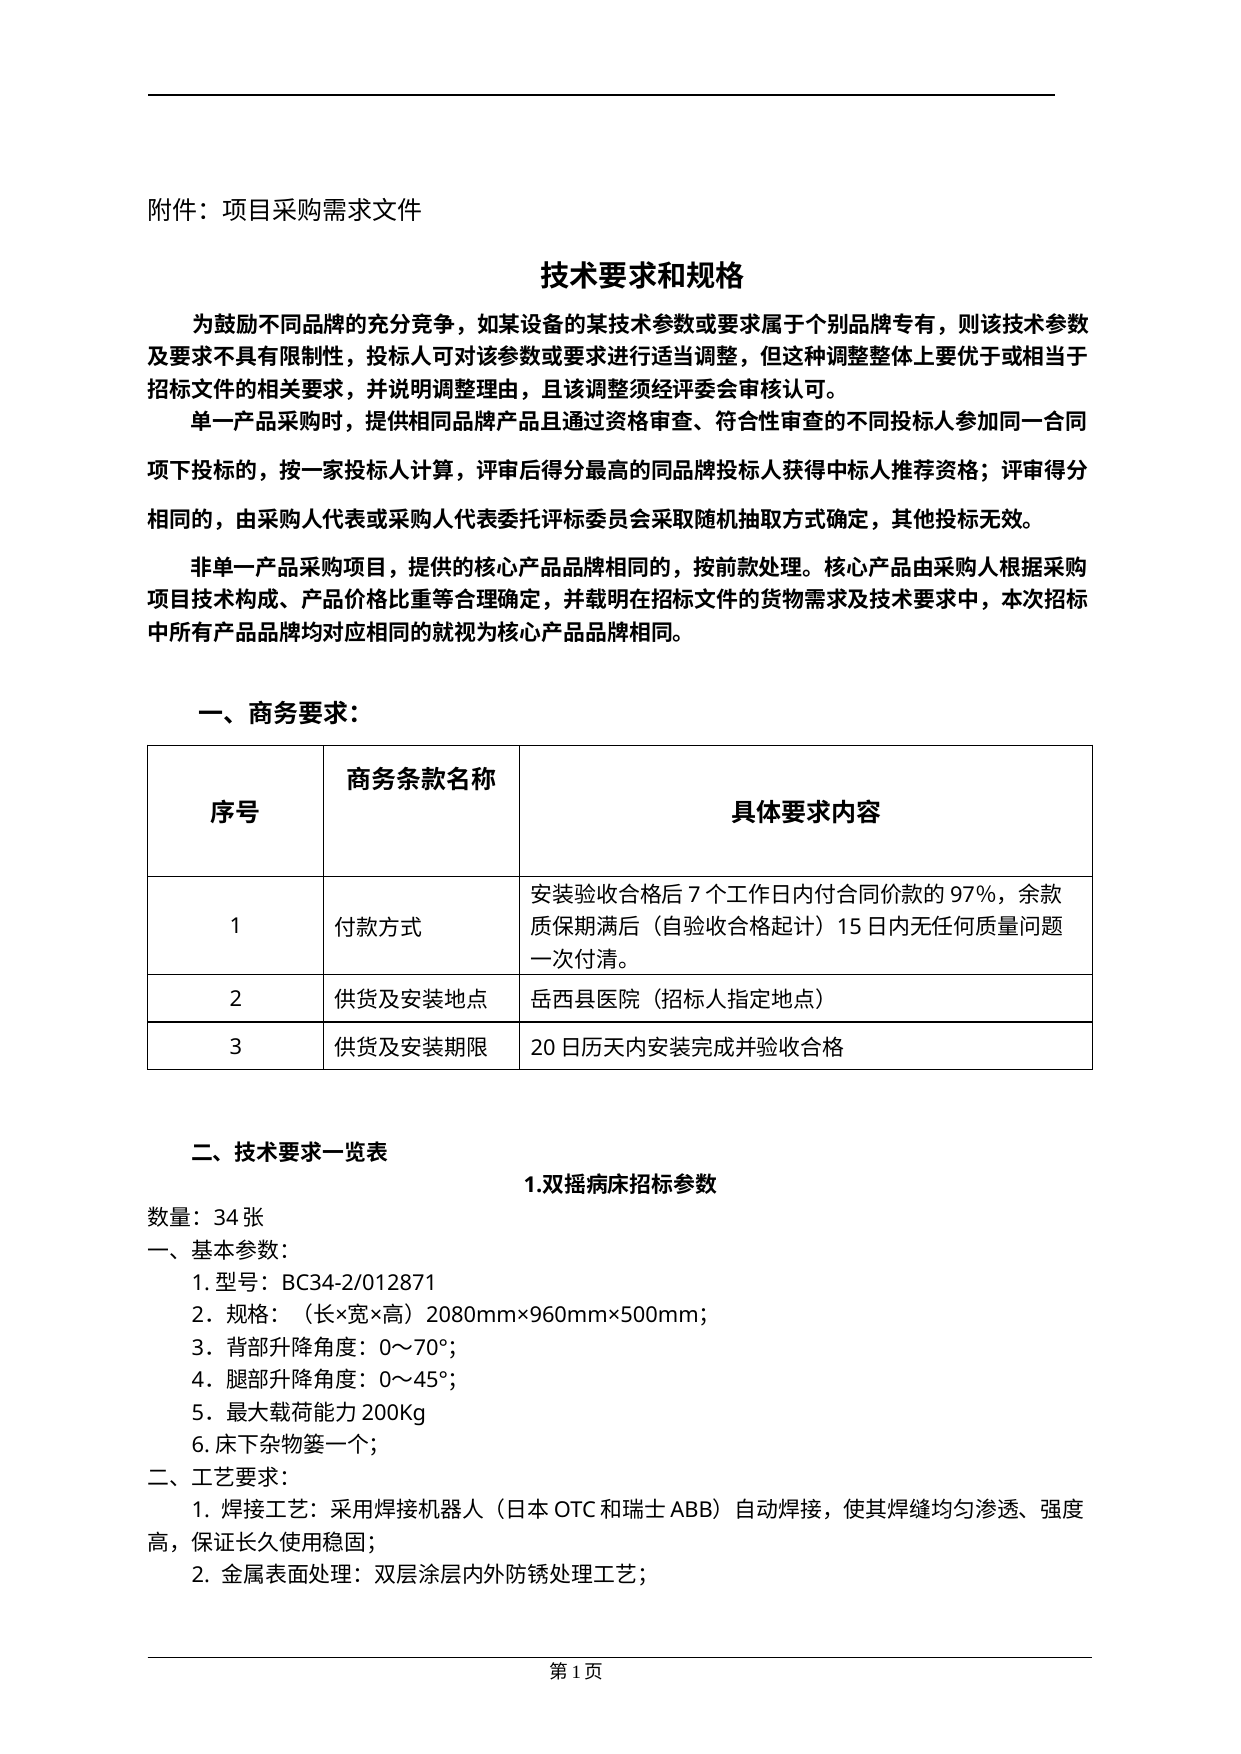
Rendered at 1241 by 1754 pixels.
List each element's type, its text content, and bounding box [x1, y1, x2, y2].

table_cell 岳西县医院（招标人指定地点） [520, 975, 1092, 1021]
text 5．最大载荷能力200Kg [191, 1395, 1092, 1427]
text 技术要求和规格 [148, 241, 1092, 306]
table_header 商务条款名称 [324, 746, 519, 876]
table_cell 供货及安装地点 [324, 975, 519, 1021]
text 6. 床下杂物篓一个； [191, 1427, 1092, 1460]
table_header 具体要求内容 [520, 746, 1092, 876]
subtitle 二、技术要求一览表 [148, 1135, 1092, 1167]
table_cell 付款方式 [324, 877, 519, 974]
text 非单一产品采购项目，提供的核心产品品牌相同的，按前款处理。核心产品由采购人根据采购项目技术构成、产品价格比重等合理确定，并载明在招标文件的货物需求及技术要求中，本次招标中所有产品品牌均对应相同的就视为核心产品品牌相同。 [148, 549, 1092, 647]
table_header 序号 [148, 746, 323, 876]
text 2．规格：（长×宽×高）2080mm×960mm×500mm； [191, 1297, 1092, 1330]
text 4．腿部升降角度：0～45°； [191, 1362, 1092, 1395]
table_cell 安装验收合格后7个工作日内付合同价款的97％，余款质保期满后（自验收合格起计）15日内无任何质量问题一次付清。 [520, 877, 1092, 974]
list 一、基本参数： [148, 1232, 1092, 1265]
table_cell 20日历天内安装完成并验收合格 [520, 1023, 1092, 1069]
text 高，保证长久使用稳固； [148, 1525, 1092, 1557]
table_cell 3 [148, 1023, 323, 1069]
table_cell 供货及安装期限 [324, 1023, 519, 1069]
text 3．背部升降角度：0～70°； [191, 1330, 1092, 1362]
text 2. 金属表面处理：双层涂层内外防锈处理工艺； [148, 1557, 1092, 1590]
text 二、工艺要求： [148, 1460, 1092, 1492]
text 为鼓励不同品牌的充分竞争，如某设备的某技术参数或要求属于个别品牌专有，则该技术参数及要求不具有限制性，投标人可对该参数或要求进行适当调整，但这种调整整体上要优于或相当于招标文件的相关要求，并说明调整理由，且该调整须经评委会审核认可。 [148, 306, 1092, 404]
table_cell 2 [148, 975, 323, 1021]
text 一、商务要求： [148, 679, 1092, 744]
text 附件：项目采购需求文件 [148, 176, 1092, 241]
list 数量：34张 [148, 1200, 1092, 1232]
subtitle 1.双摇病床招标参数 [148, 1167, 1092, 1200]
text 单一产品采购时，提供相同品牌产品且通过资格审查、符合性审查的不同投标人参加同一合同项下投标的，按一家投标人计算，评审后得分最高的同品牌投标人获得中标人推荐资格；评审得分相同的，由采购人代表或采购人代表委托评标委员会采取随机抽取方式确定，其他投标无效。 [148, 404, 1092, 534]
list 1. 型号：BC34-2/012871 [191, 1265, 1092, 1297]
text 1. 焊接工艺：采用焊接机器人（日本OTC和瑞士ABB）自动焊接，使其焊缝均匀渗透、强度 [191, 1492, 1092, 1525]
table_cell 1 [148, 877, 323, 974]
